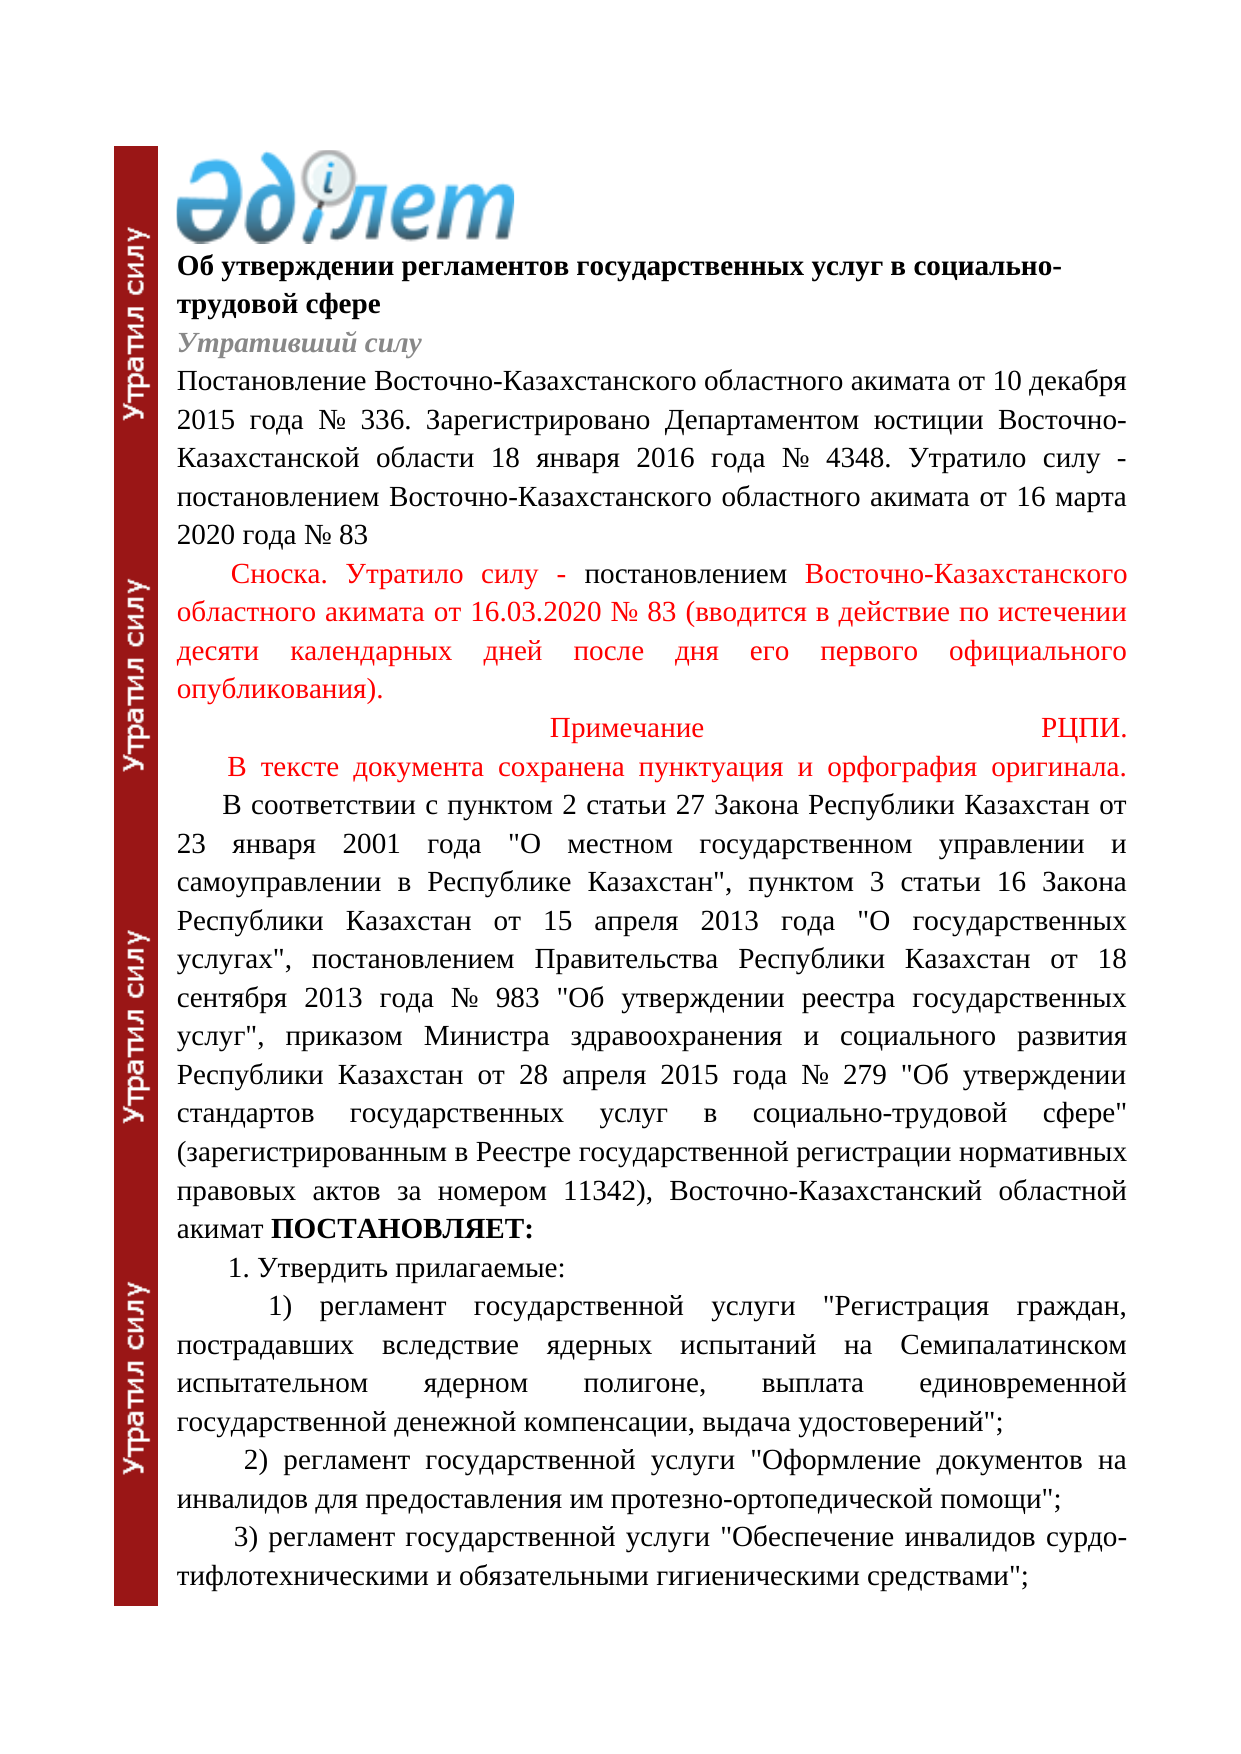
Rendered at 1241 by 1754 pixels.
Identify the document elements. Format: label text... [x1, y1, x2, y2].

picture [114, 146, 158, 248]
text Об утверждении регламентов государственных услуг в социально-трудовой сфере [112, 248, 1128, 320]
picture [114, 1245, 158, 1250]
text Сноска. Утратило силу - постановлением Восточно-Казахстанского областного акимата от 16.03.2020 № 83 (вводится в действие по истечении десяти календарных дней после дня его первого официального опубликования). Примечание РЦПИ. В тексте документа сохранена пунктуация и орфография оригинала. В соответствии с пунктом 2 статьи 27 Закона Республики Казахстан от 23 января 2001 года "О местном государственном управлении и самоуправлении в Республике Казахстан", пунктом 3 статьи 16 Закона Республики Казахстан от 15 апреля 2013 года "О государственных услугах", постановлением Правительства Республики Казахстан от 18 сентября 2013 года № 983 "Об утверждении реестра государственных услуг", приказом Министра здравоохранения и социального развития Республики Казахстан от 28 апреля 2015 года № 279 "Об утверждении стандартов государственных услуг в социально-трудовой сфере" (зарегистрированным в Реестре государственной регистрации нормативных правовых актов за номером 11342), Восточно-Казахстанский областной акимат ПОСТАНОВЛЯЕТ: [112, 556, 1128, 1245]
text 3) регламент государственной услуги "Обеспечение инвалидов сурдо-тифлотехническими и обязательными гигиеническими средствами"; [112, 1519, 1128, 1592]
picture [114, 1437, 158, 1442]
picture [114, 320, 158, 325]
picture [114, 1283, 158, 1288]
picture [114, 358, 158, 363]
text Утративший силу [112, 325, 1128, 358]
picture [114, 1514, 158, 1519]
text 1) регламент государственной услуги "Регистрация граждан, пострадавших вследствие ядерных испытаний на Семипалатинском испытательном ядерном полигоне, выплата единовременной государственной денежной компенсации, выдача удостоверений"; [112, 1288, 1128, 1437]
text 2) регламент государственной услуги "Оформление документов на инвалидов для предоставления им протезно-ортопедической помощи"; [112, 1442, 1128, 1514]
picture [114, 1592, 158, 1606]
picture [114, 551, 158, 556]
picture [176, 150, 515, 244]
text 1. Утвердить прилагаемые: [112, 1250, 1128, 1283]
text Постановление Восточно-Казахстанского областного акимата от 10 декабря 2015 года № 336. Зарегистрировано Департаментом юстиции Восточно-Казахстанской области 18 января 2016 года № 4348. Утратило силу - постановлением Восточно-Казахстанского областного акимата от 16 марта 2020 года № 83 [112, 363, 1128, 551]
